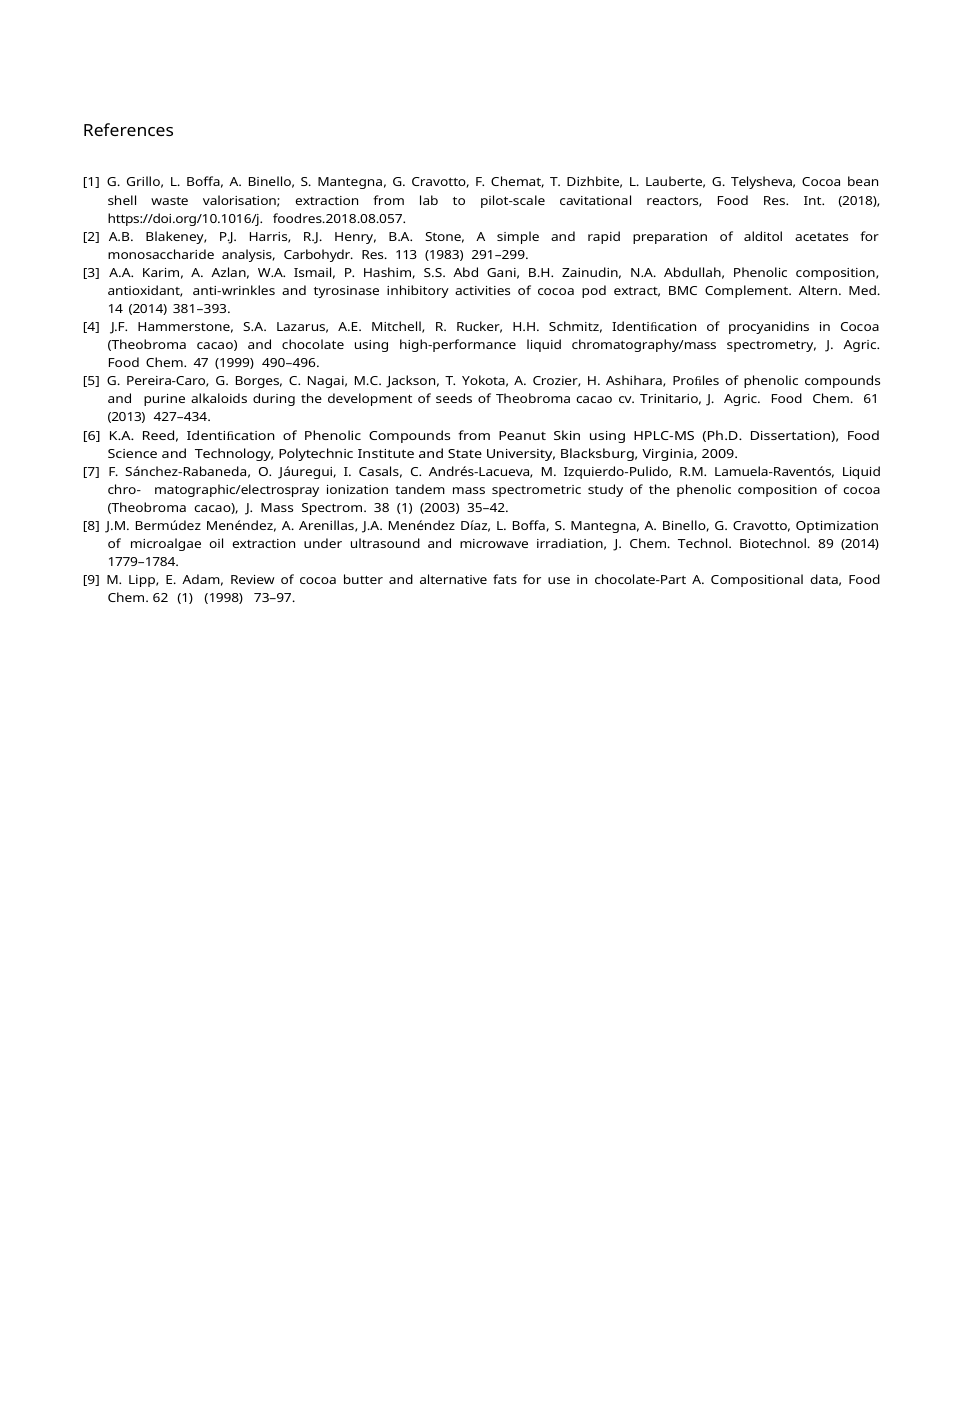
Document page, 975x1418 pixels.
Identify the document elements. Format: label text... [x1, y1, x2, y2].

text [6] K.A. Reed, Identiﬁcation of Phenolic Compounds from Peanut Skin using HPLC-MS (Ph.D. Dissertation), Food Science and Technology, Polytechnic Institute and State University, Blacksburg, Virginia, 2009. [83, 427, 880, 462]
text [4] J.F. Hammerstone, S.A. Lazarus, A.E. Mitchell, R. Rucker, H.H. Schmitz, Identiﬁcation of procyanidins in Cocoa (Theobroma cacao) and chocolate using high-performance liquid chromatography/mass spectrometry, J. Agric. Food Chem. 47 (1999) 490–496. [83, 318, 881, 371]
text [5] G. Pereira-Caro, G. Borges, C. Nagai, M.C. Jackson, T. Yokota, A. Crozier, H. Ashihara, Proﬁles of phenolic compounds and purine alkaloids during the development of seeds of Theobroma cacao cv. Trinitario, J. Agric. Food Chem. 61 (2013) 427–434. [83, 372, 881, 426]
text [8] J.M. Bermúdez Menéndez, A. Arenillas, J.A. Menéndez Díaz, L. Boffa, S. Mantegna, A. Binello, G. Cravotto, Optimization of microalgae oil extraction under ultrasound and microwave irradiation, J. Chem. Technol. Biotechnol. 89 (2014) 1779–1784. [83, 517, 881, 570]
text [1] G. Grillo, L. Boffa, A. Binello, S. Mantegna, G. Cravotto, F. Chemat, T. Dizhbite, L. Lauberte, G. Telysheva, Cocoa bean shell waste valorisation; extraction from lab to pilot-scale cavitational reactors, Food Res. Int. (2018), https://doi.org/10.1016/j. foodres.2018.08.057. [83, 173, 881, 227]
text [7] F. Sánchez-Rabaneda, O. Jáuregui, I. Casals, C. Andrés-Lacueva, M. Izquierdo-Pulido, R.M. Lamuela-Raventós, Liquid chro- matographic/electrospray ionization tandem mass spectrometric study of the phenolic composition of cocoa (Theobroma cacao), J. Mass Spectrom. 38 (1) (2003) 35–42. [83, 463, 881, 516]
text [2] A.B. Blakeney, P.J. Harris, R.J. Henry, B.A. Stone, A simple and rapid preparation of alditol acetates for monosaccharide analysis, Carbohydr. Res. 113 (1983) 291–299. [83, 228, 880, 263]
text [3] A.A. Karim, A. Azlan, W.A. Ismail, P. Hashim, S.S. Abd Gani, B.H. Zainudin, N.A. Abdullah, Phenolic composition, antioxidant, anti-wrinkles and tyrosinase inhibitory activities of cocoa pod extract, BMC Complement. Altern. Med. 14 (2014) 381–393. [83, 264, 881, 317]
text [9] M. Lipp, E. Adam, Review of cocoa butter and alternative fats for use in chocolate-Part A. Compositional data, Food Chem. 62 (1) (1998) 73–97. [83, 571, 881, 606]
text References [83, 118, 892, 141]
